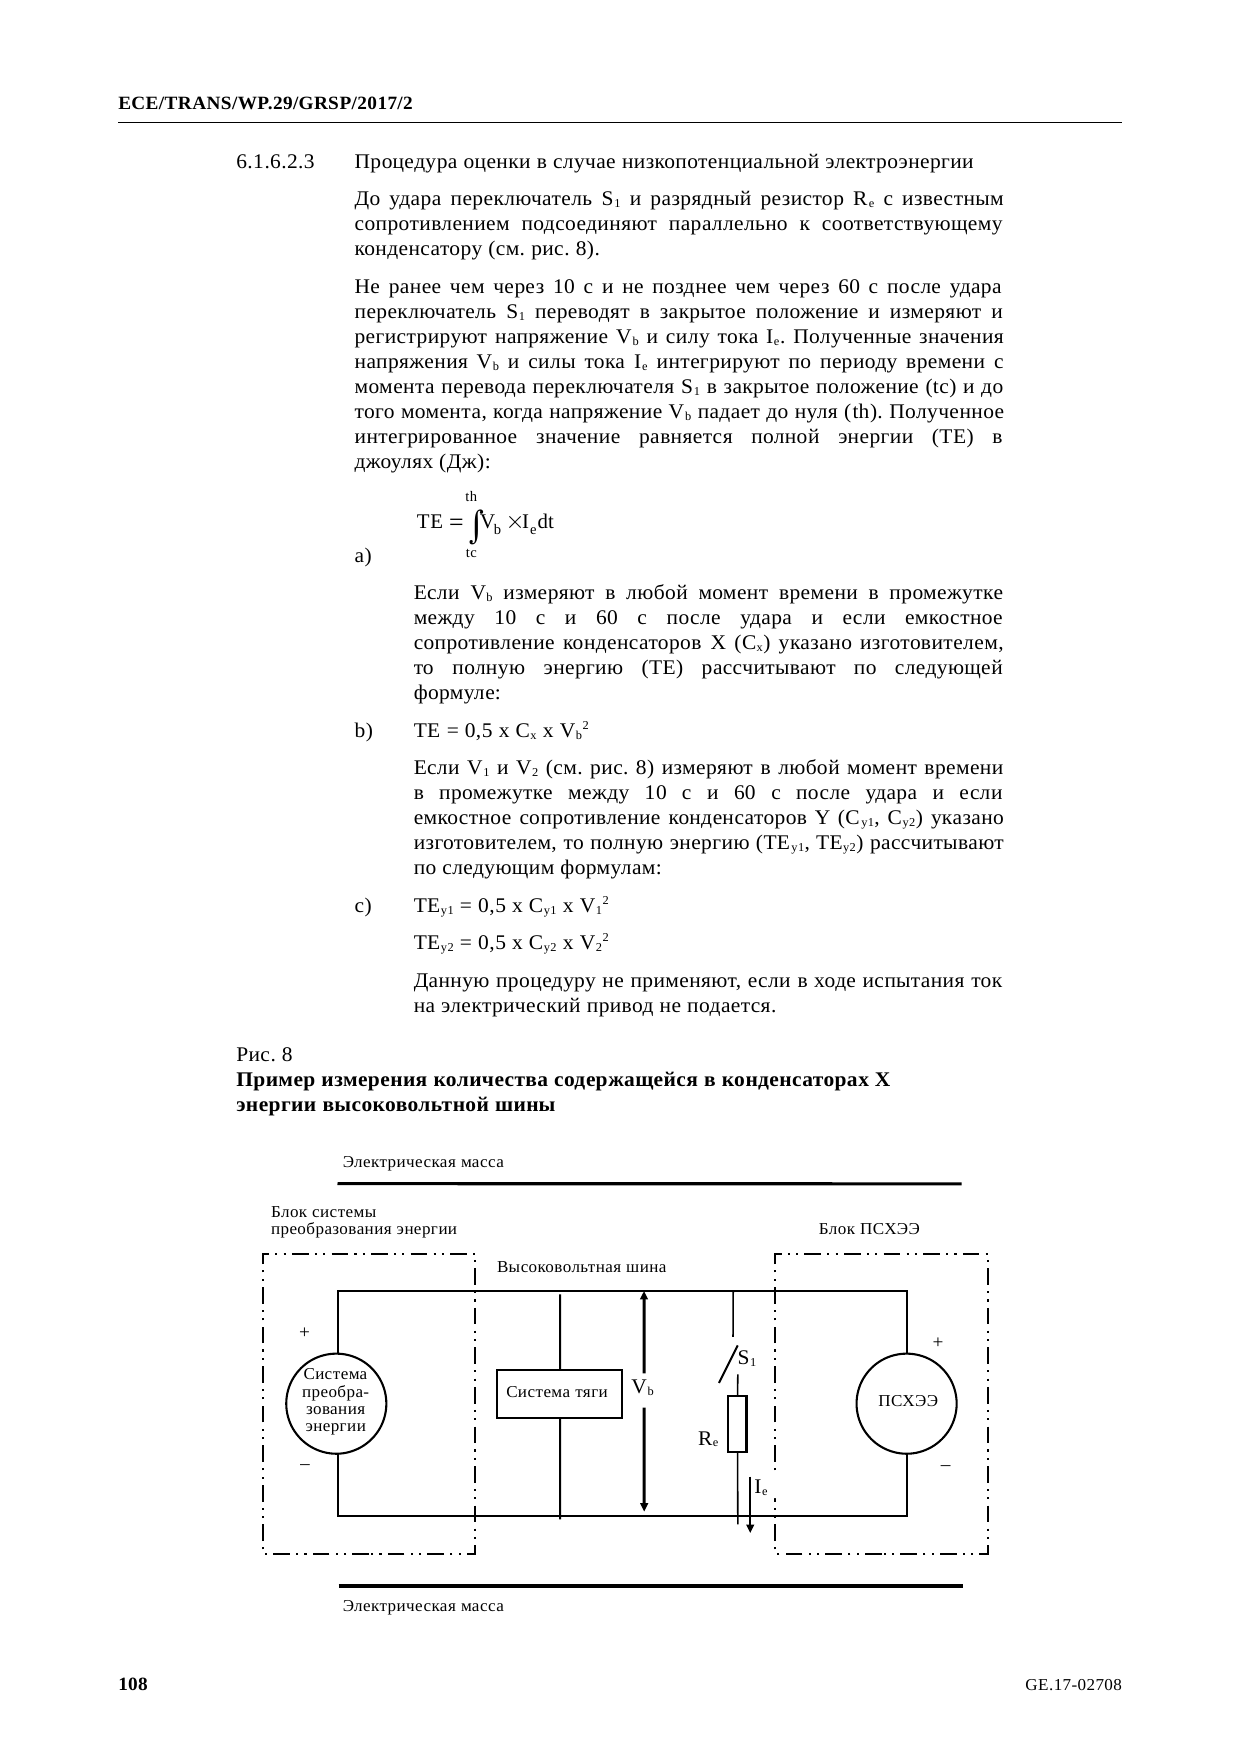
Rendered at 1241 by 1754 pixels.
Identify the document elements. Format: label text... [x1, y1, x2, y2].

text Не ранее чем через 10 с и не позднее чем через 60 с после удара переключатель S1 переводят в закрытое положение и измеряют и регистрируют напряжение Vb и силу тока Ie. Полученные значения напряжения Vb и силы тока Ie интегрируют по периоду времени с момента перевода переключателя S1 в закрытое положение (tc) и до того момента, когда напряжение Vb падает до нуля (th). Полученное интегрированное значение равняется полной энергии (TE) в джоулях (Дж): [354, 273, 1004, 473]
text Если Vb измеряют в любой момент времени в промежутке между 10 с и 60 с после удара и если емкостное сопротивление конденсаторов X (Cx) указано изготовителем, то полную энергию (ТЕ) рассчитывают по следующей формуле: [413, 579, 1004, 704]
text a) [354, 485, 1004, 567]
text Рис. 8 Пример измерения количества содержащейся в конденсаторах Х энергии высоковольтной шины [118, 1042, 1004, 1117]
text До удара переключатель S1 и разрядный резистор Re с известным сопротивлением подсоединяют параллельно к соответствующему конденсатору (см. рис. 8). [354, 185, 1004, 260]
text TEy2 = 0,5 x Cy2 x V22 [413, 929, 1004, 954]
text b) TE = 0,5 x Cx x Vb2 [354, 717, 1004, 742]
text Если V1 и V2 (см. рис. 8) измеряют в любой момент времени в промежутке между 10 с и 60 с после удара и если емкостное сопротивление конденсаторов Y (Cy1, Cy2) указано изготовителем, то полную энергию (TEy1, TEy2) рассчитывают по следующим формулам: [413, 754, 1004, 879]
text c) TEy1 = 0,5 x Cy1 x V12 [354, 892, 1004, 917]
text 6.1.6.2.3 Процедура оценки в случае низкопотенциальной электроэнергии [236, 148, 1004, 173]
text Данную процедуру не применяют, если в ходе испытания ток на электрический привод не подается. [413, 967, 1004, 1017]
